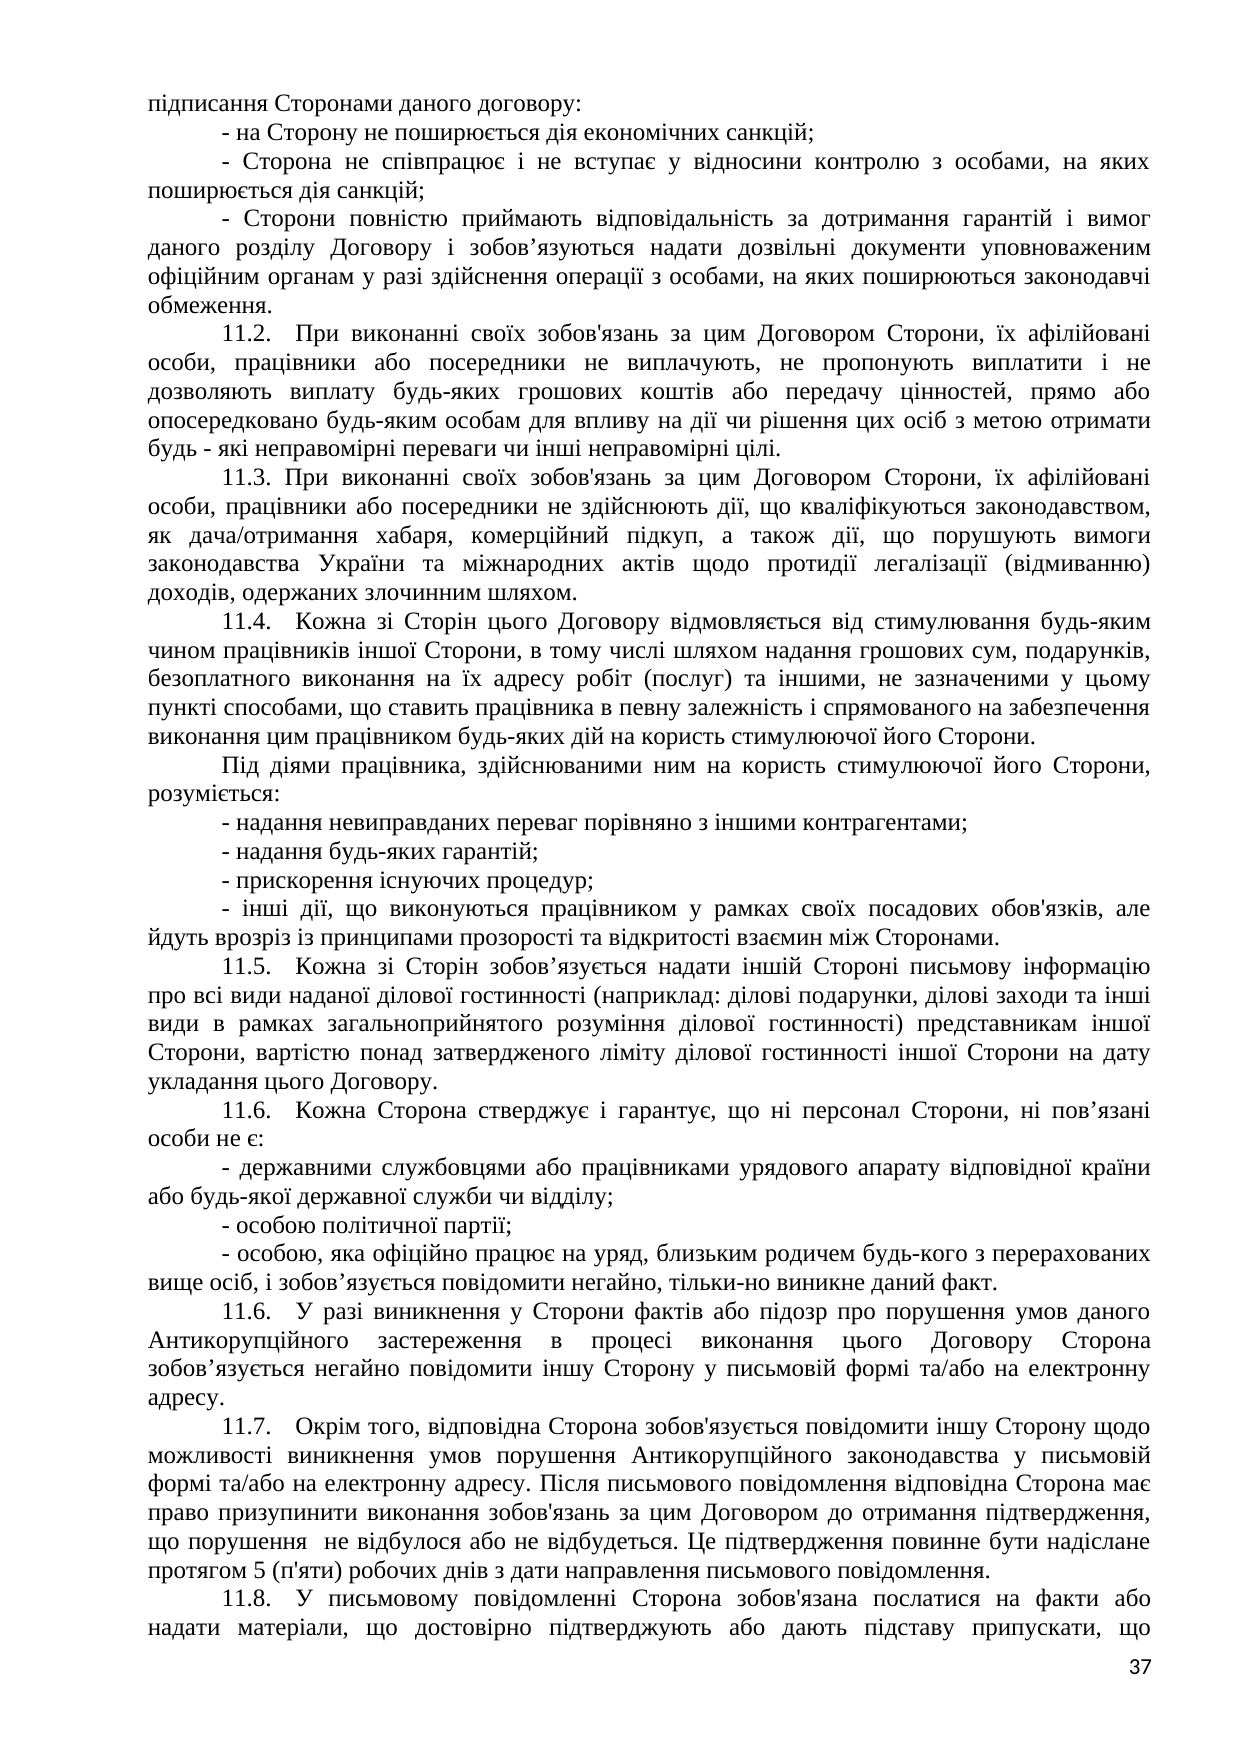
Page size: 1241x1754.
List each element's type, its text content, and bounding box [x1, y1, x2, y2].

text 11.7. Окрім того, відповідна Сторона зобов'язується повідомити іншу Сторону щодо можливості виникнення умов порушення Антикорупційного законодавства у письмовій формі та/або на електронну адресу. Після письмового повідомлення відповідна Сторона має право призупинити виконання зобов'язань за цим Договором до отримання підтвердження, що порушення не відбулося або не відбудеться. Це підтвердження повинне бути надіслане протягом 5 (п'яти) робочих днів з дати направлення письмового повідомлення. [148, 1411, 1152, 1583]
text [148, 88, 1152, 117]
text - надання невиправданих переваг порівняно з іншими контрагентами; [148, 807, 1152, 836]
text Під діями працівника, здійснюваними ним на користь стимулюючої його Сторони, розуміється: [148, 750, 1152, 807]
text 11.2. При виконанні своїх зобов'язань за цим Договором Сторони, їх афілійовані особи, працівники або посередники не виплачують, не пропонують виплатити і не дозволяють виплату будь-яких грошових коштів або передачу цінностей, прямо або опосередковано будь-яким особам для впливу на дії чи рішення цих осіб з метою отримати будь - які неправомірні переваги чи інші неправомірні цілі. [148, 318, 1152, 462]
text - надання будь-яких гарантій; [148, 836, 1152, 865]
text 11.3. При виконанні своїх зобов'язань за цим Договором Сторони, їх афілійовані особи, працівники або посередники не здійснюють дії, що кваліфікуються законодавством, як дача/отримання хабаря, комерційний підкуп, а також дії, що порушують вимоги законодавства України та міжнародних актів щодо протидії легалізації (відмиванню) доходів, одержаних злочинним шляхом. [148, 462, 1152, 606]
text - особою політичної партії; [148, 1210, 1152, 1238]
text - державними службовцями або працівниками урядового апарату відповідної країни або будь-якої державної служби чи відділу; [148, 1152, 1152, 1210]
text - Сторона не співпрацює і не вступає у відносини контролю з особами, на яких поширюється дія санкцій; [148, 146, 1152, 203]
text - прискорення існуючих процедур; [148, 865, 1152, 893]
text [148, 1583, 1152, 1641]
text 11.6. Кожна Сторона стверджує і гарантує, що ні персонал Сторони, ні пов’язані особи не є: [148, 1095, 1152, 1152]
text 11.5. Кожна зі Сторін зобов’язується надати іншій Стороні письмову інформацію про всі види наданої ділової гостинності (наприклад: ділові подарунки, ділові заходи та інші види в рамках загальноприйнятого розуміння ділової гостинності) представникам іншої Сторони, вартістю понад затвердженого ліміту ділової гостинності іншої Сторони на дату укладання цього Договору. [148, 951, 1152, 1095]
text - Сторони повністю приймають відповідальність за дотримання гарантій і вимог даного розділу Договору і зобов’язуються надати дозвільні документи уповноваженим офіційним органам у разі здійснення операції з особами, на яких поширюються законодавчі обмеження. [148, 203, 1152, 318]
text - інші дії, що виконуються працівником у рамках своїх посадових обов'язків, але йдуть врозріз із принципами прозорості та відкритості взаємин між Сторонами. [148, 893, 1152, 951]
text 11.6. У разі виникнення у Сторони фактів або підозр про порушення умов даного Антикорупційного застереження в процесі виконання цього Договору Сторона зобов’язується негайно повідомити іншу Сторону у письмовій формі та/або на електронну адресу. [148, 1296, 1152, 1411]
text - особою, яка офіційно працює на уряд, близьким родичем будь-кого з перерахованих вище осіб, і зобов’язується повідомити негайно, тільки-но виникне даний факт. [148, 1238, 1152, 1296]
text - на Сторону не поширюється дія економічних санкцій; [148, 117, 1152, 146]
text 11.4. Кожна зі Сторін цього Договору відмовляється від стимулювання будь-яким чином працівників іншої Сторони, в тому числі шляхом надання грошових сум, подарунків, безоплатного виконання на їх адресу робіт (послуг) та іншими, не зазначеними у цьому пункті способами, що ставить працівника в певну залежність і спрямованого на забезпечення виконання цим працівником будь-яких дій на користь стимулюючої його Сторони. [148, 606, 1152, 750]
